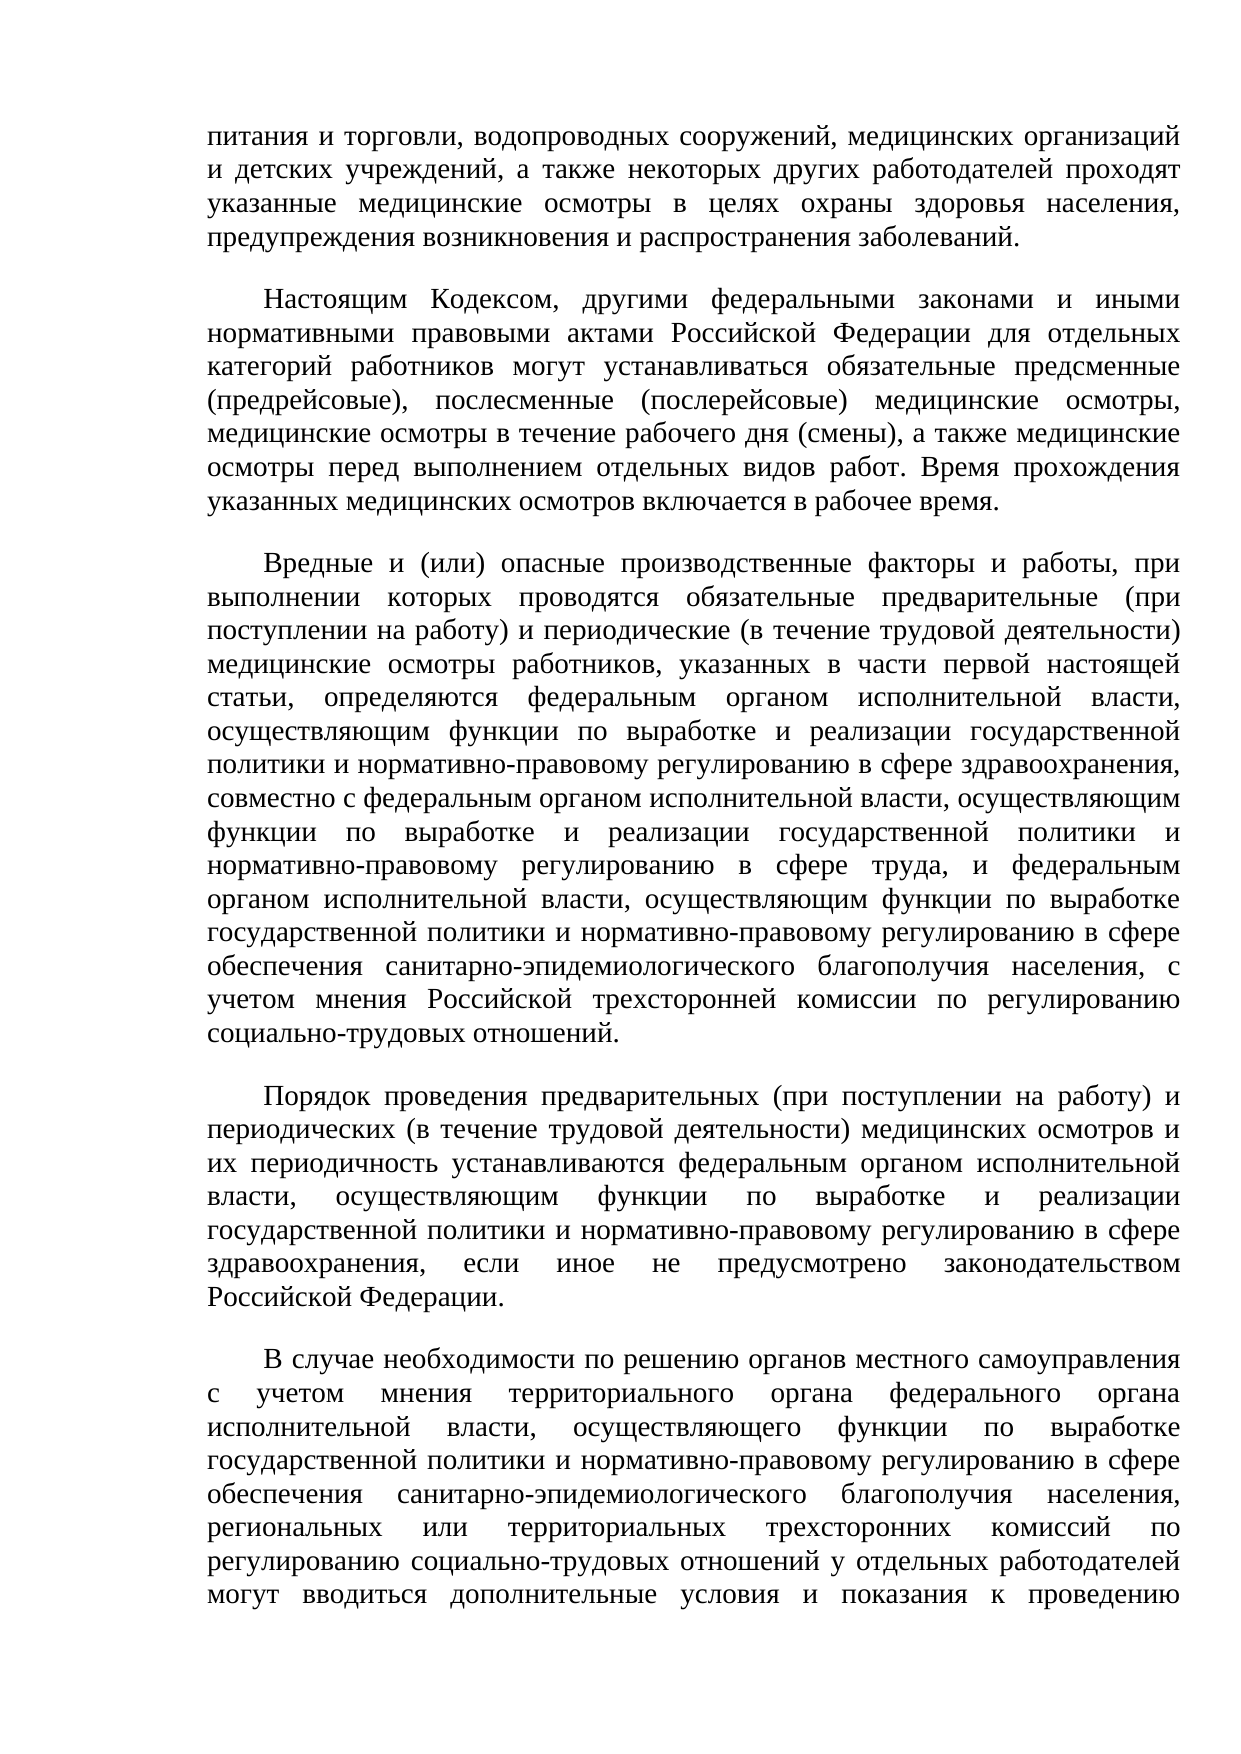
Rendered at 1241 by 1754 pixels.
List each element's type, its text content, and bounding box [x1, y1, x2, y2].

text Порядок проведения предварительных (при поступлении на работу) и периодических (в течение трудовой деятельности) медицинских осмотров и их периодичность устанавливаются федеральным органом исполнительной власти, осуществляющим функции по выработке и реализации государственной политики и нормативно-правовому регулированию в сфере здравоохранения, если иное не предусмотрено законодательством Российской Федерации. [207, 1078, 1181, 1312]
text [207, 1342, 1181, 1610]
text Вредные и (или) опасные производственные факторы и работы, при выполнении которых проводятся обязательные предварительные (при поступлении на работу) и периодические (в течение трудовой деятельности) медицинские осмотры работников, указанных в части первой настоящей статьи, определяются федеральным органом исполнительной власти, осуществляющим функции по выработке и реализации государственной политики и нормативно-правовому регулированию в сфере здравоохранения, совместно с федеральным органом исполнительной власти, осуществляющим функции по выработке и реализации государственной политики и нормативно-правовому регулированию в сфере труда, и федеральным органом исполнительной власти, осуществляющим функции по выработке государственной политики и нормативно-правовому регулированию в сфере обеспечения санитарно-эпидемиологического благополучия населения, с учетом мнения Российской трехсторонней комиссии по регулированию социально-трудовых отношений. [207, 545, 1181, 1048]
text Настоящим Кодексом, другими федеральными законами и иными нормативными правовыми актами Российской Федерации для отдельных категорий работников могут устанавливаться обязательные предсменные (предрейсовые), послесменные (послерейсовые) медицинские осмотры, медицинские осмотры в течение рабочего дня (смены), а также медицинские осмотры перед выполнением отдельных видов работ. Время прохождения указанных медицинских осмотров включается в рабочее время. [207, 281, 1181, 516]
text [207, 118, 1181, 252]
